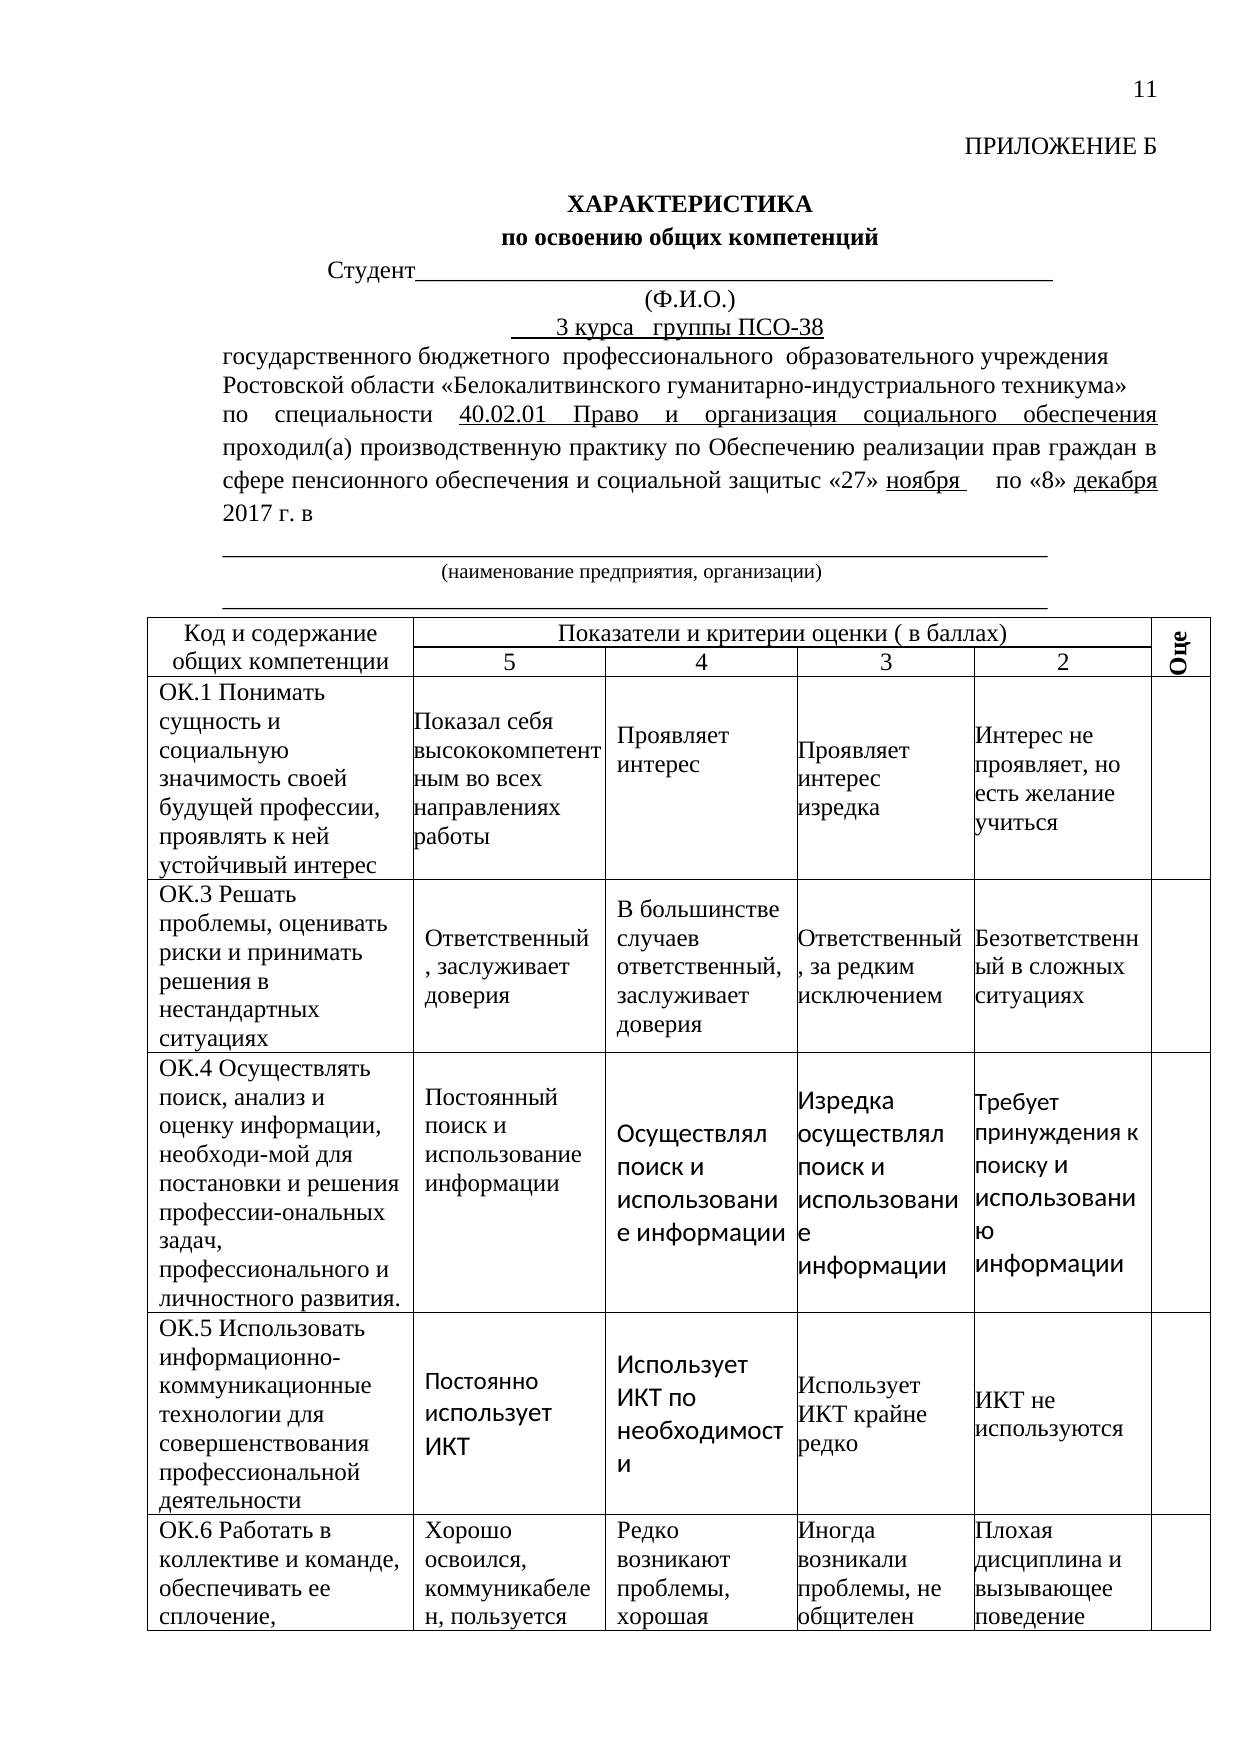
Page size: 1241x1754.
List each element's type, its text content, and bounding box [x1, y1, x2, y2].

list __________________________________________________________________ [177, 531, 1157, 559]
table_cell [1152, 1053, 1210, 1312]
list по освоению общих компетенций [177, 222, 1157, 251]
table_cell ОК.3 Решать проблемы, оценивать риски и принимать решения в нестандартных ситуациях [148, 880, 413, 1052]
table_cell ОК.5 Использовать информационно-коммуникационные технологии для совершенствования профессиональной деятельности [148, 1313, 413, 1514]
table_cell В большинстве случаев ответственный, заслуживает доверия [606, 880, 797, 1052]
list ХАРАКТЕРИСТИКА [177, 189, 1157, 218]
table_cell ИКТ не используются [975, 1313, 1151, 1514]
table_header Показатели и критерии оценки ( в баллах) [414, 618, 1151, 646]
table_header Оцен-ка [1152, 618, 1210, 676]
list по специальности 40.02.01 Право и организация социального обеспечения проходил(а) производственную практику по Обеспечению реализации прав граждан в сфере пенсионного обеспечения и социальной защитыс «27» ноября по «8» декабря 2017 г. в [177, 399, 1157, 526]
table_header Код и содержание общих компетенции [148, 618, 413, 676]
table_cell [975, 1515, 1151, 1630]
table_cell 2 [975, 648, 1151, 676]
list 3 курса_ группы ПСО-38 [177, 312, 1157, 341]
table_cell ОК.1 Понимать сущность и социальную значимость своей будущей профессии, проявлять к ней устойчивый интерес [148, 677, 413, 878]
list (наименование предприятия, организации) [177, 559, 1157, 583]
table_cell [148, 1515, 413, 1630]
table_cell [1152, 677, 1210, 878]
table_cell Проявляет интерес изредка [798, 677, 974, 878]
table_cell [414, 1515, 605, 1630]
table_cell Требует принуждения к поиску и использованию информации [975, 1053, 1151, 1312]
list __________________________________________________________________ [177, 583, 1157, 612]
table_cell ОК.4 Осуществлять поиск, анализ и оценку информации, необходи-мой для постановки и решения профессии-ональных задач, профессионального и личностного развития. [148, 1053, 413, 1312]
table_cell [1152, 880, 1210, 1052]
table_cell Постоянный поиск и использование информации [414, 1053, 605, 1312]
list (Ф.И.О.) [177, 284, 1157, 312]
table_cell 3 [798, 648, 974, 676]
table_cell Безответственный в сложных ситуациях [975, 880, 1151, 1052]
table_cell Изредка осуществлял поиск и использование информации [798, 1053, 974, 1312]
table_cell [1152, 1313, 1210, 1514]
list Студент___________________________________________________ [177, 255, 1157, 284]
table_cell Проявляет интерес [606, 677, 797, 878]
table_cell Использует ИКТ крайне редко [798, 1313, 974, 1514]
table_cell Использует ИКТ по необходимости [606, 1313, 797, 1514]
table_cell [1152, 1515, 1210, 1630]
table_cell Показал себя высококомпетент ным во всех направлениях работы [414, 677, 605, 878]
table_cell 5 [414, 648, 605, 676]
table_cell Ответственный, за редким исключением [798, 880, 974, 1052]
table_cell Постоянно использует ИКТ [414, 1313, 605, 1514]
table_cell 4 [606, 648, 797, 676]
table_cell Осуществлял поиск и использование информации [606, 1053, 797, 1312]
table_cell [606, 1515, 797, 1630]
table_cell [798, 1515, 974, 1630]
list государственного бюджетного профессионального образовательного учреждения Ростовской области «Белокалитвинского гуманитарно-индустриального техникума» [177, 341, 1157, 399]
table_cell Ответственный, заслуживает доверия [414, 880, 605, 1052]
table_cell Интерес не проявляет, но есть желание учиться [975, 677, 1151, 878]
list ПРИЛОЖЕНИЕ Б [177, 131, 1157, 160]
